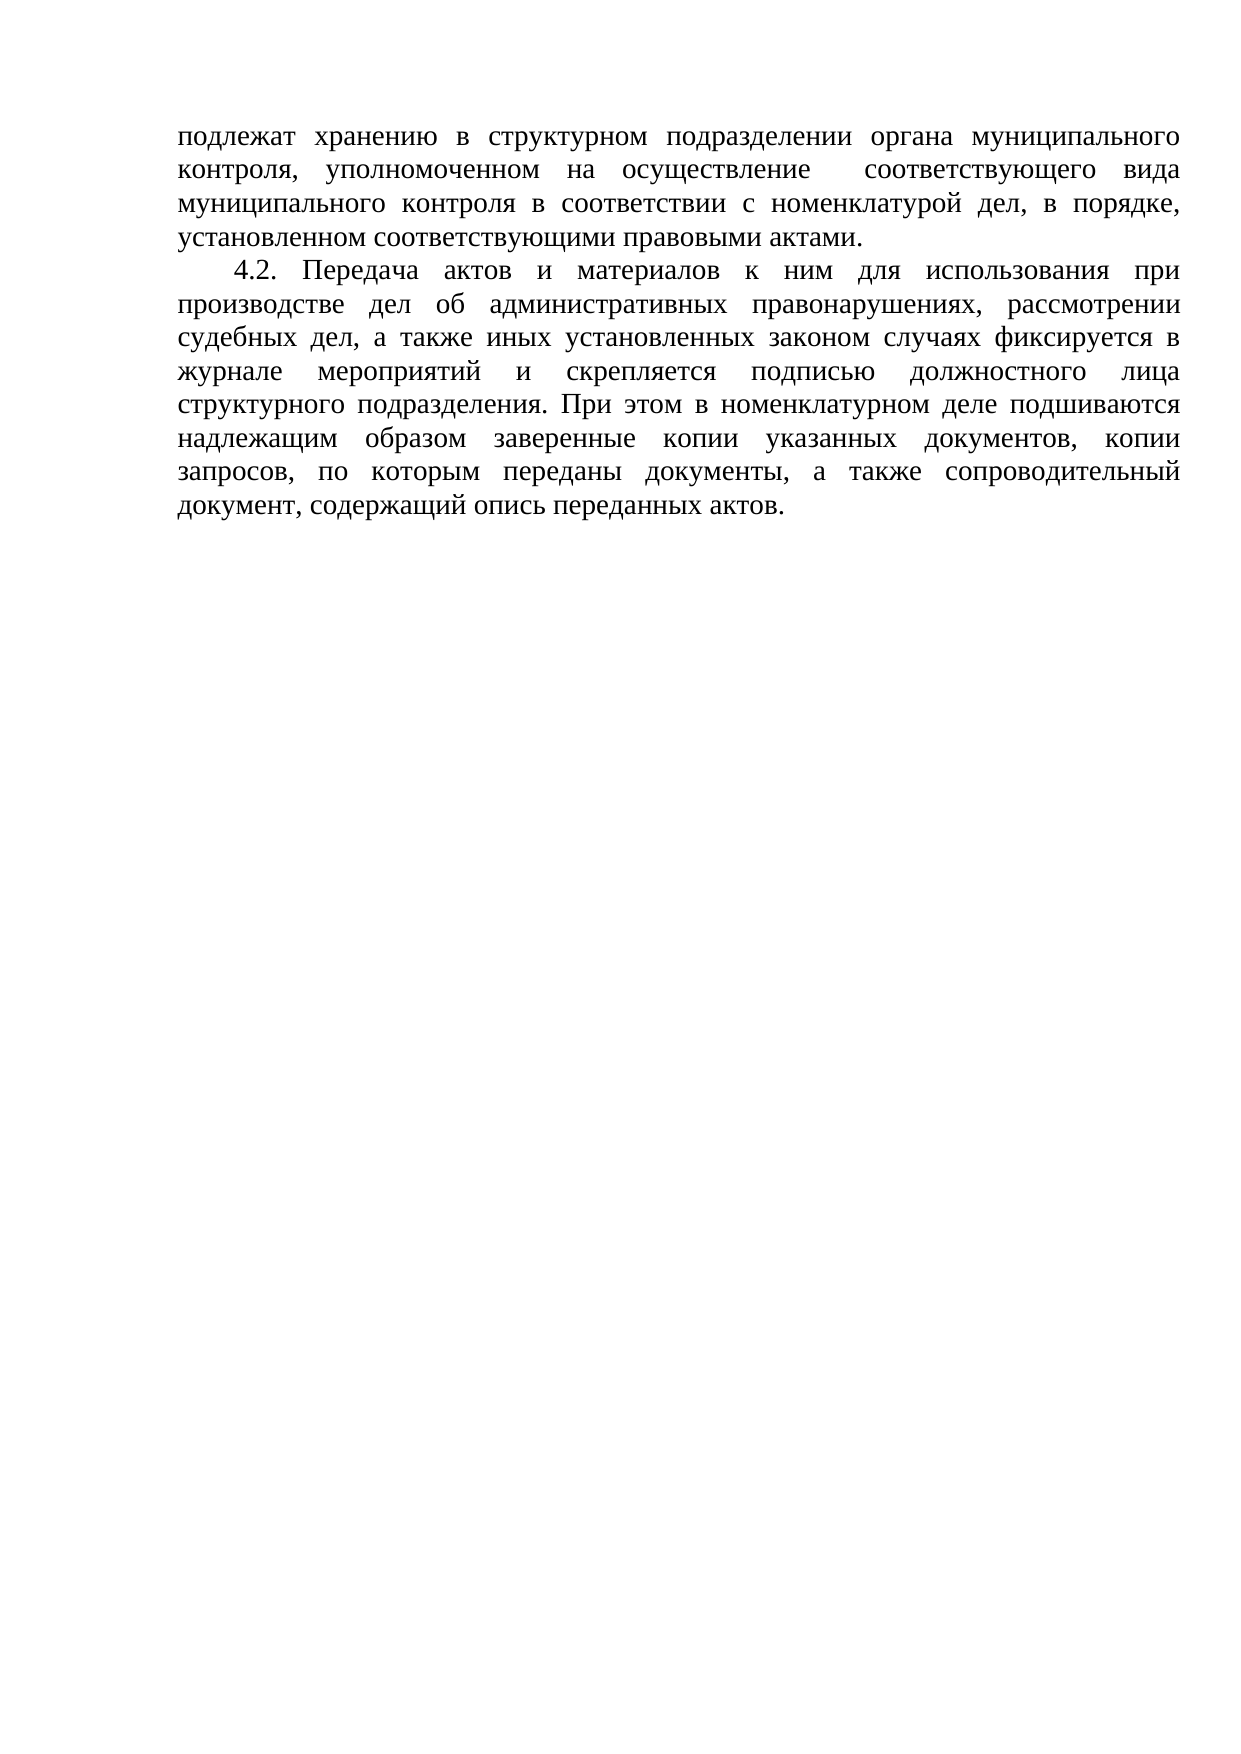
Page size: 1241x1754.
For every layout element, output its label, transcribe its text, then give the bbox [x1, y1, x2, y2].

text 4.2. Передача актов и материалов к ним для использования при производстве дел об административных правонарушениях, рассмотрении судебных дел, а также иных установленных законом случаях фиксируется в журнале мероприятий и скрепляется подписью должностного лица структурного подразделения. При этом в номенклатурном деле подшиваются надлежащим образом заверенные копии указанных документов, копии запросов, по которым переданы документы, а также сопроводительный документ, содержащий опись переданных актов. [177, 252, 1181, 521]
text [177, 118, 1181, 252]
